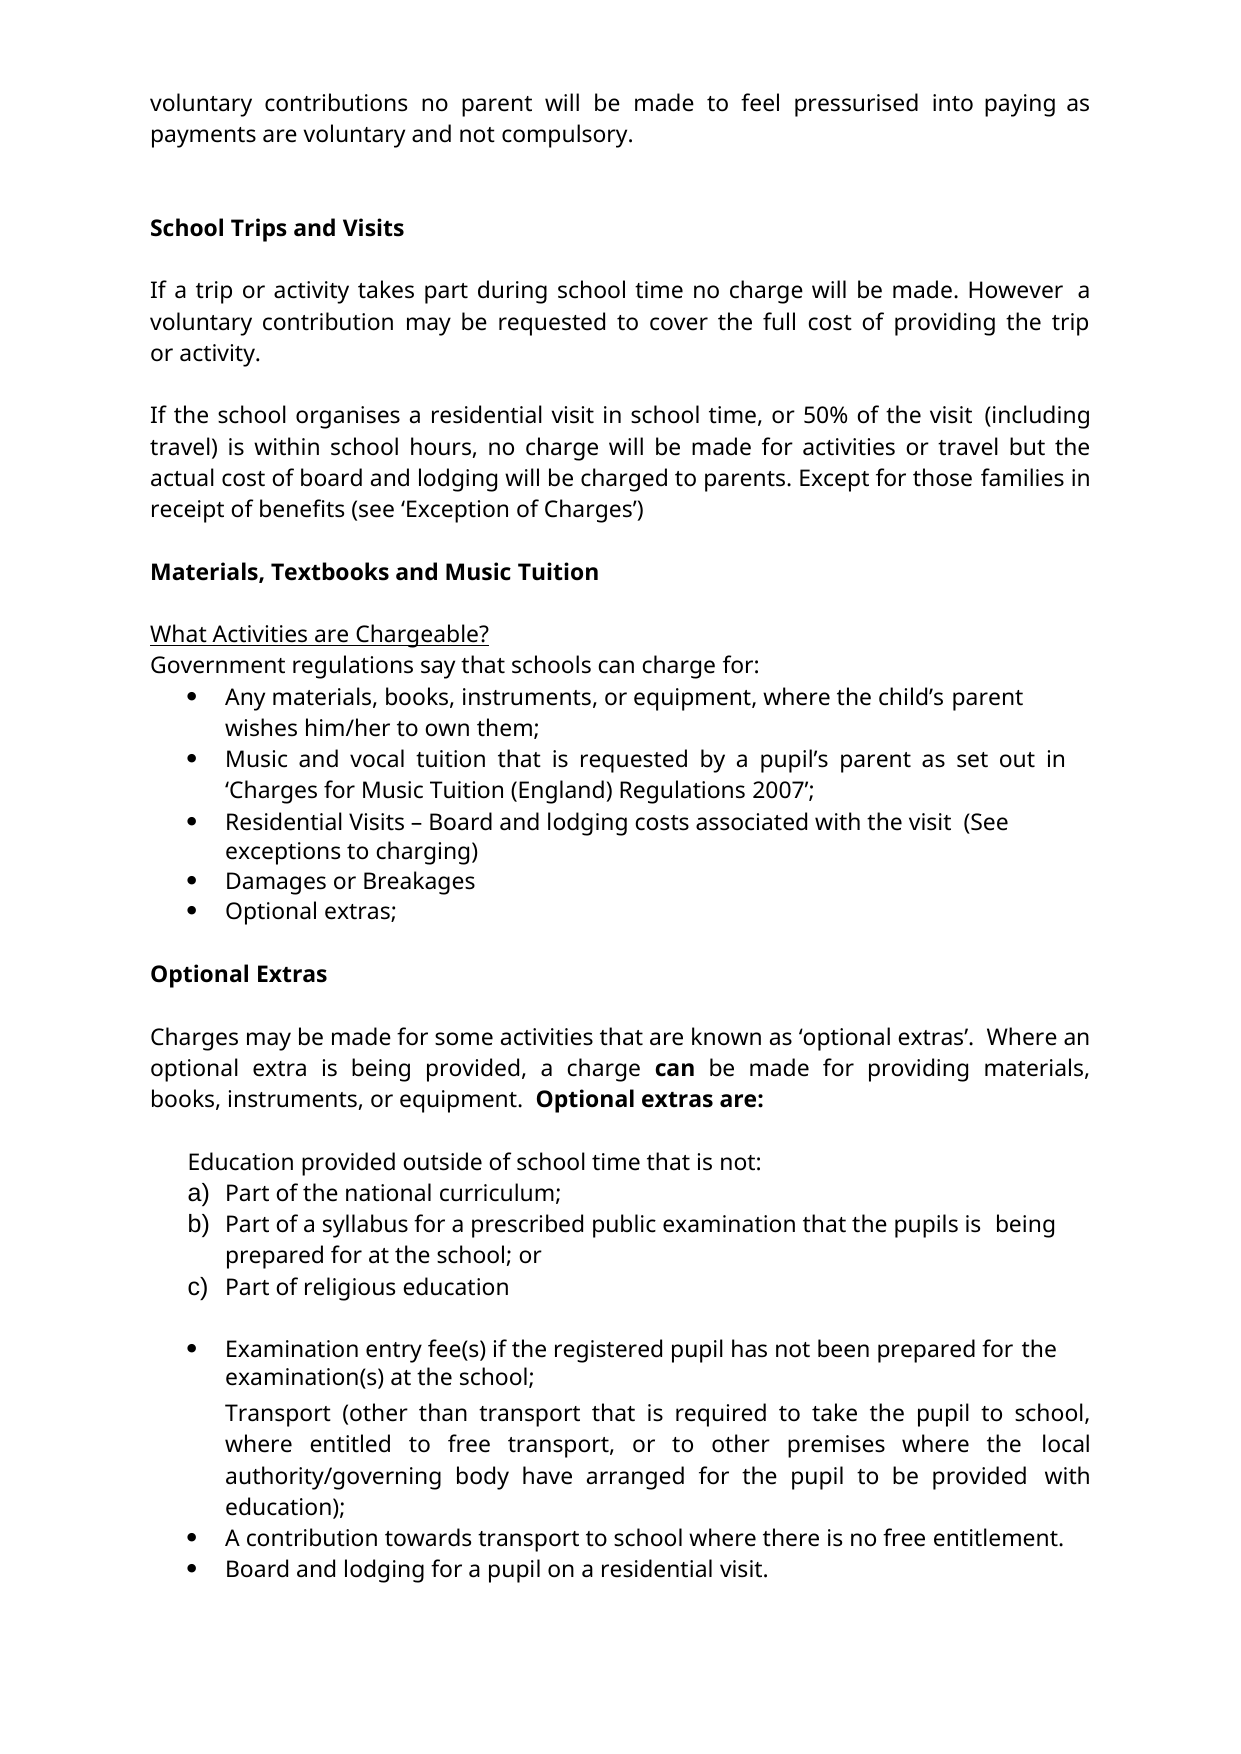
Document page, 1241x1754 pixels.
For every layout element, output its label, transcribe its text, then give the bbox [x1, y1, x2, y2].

subtitle School Trips and Visits [150, 212, 1103, 243]
subtitle Materials, Textbooks and Music Tuition [150, 556, 1103, 587]
text If the school organises a residential visit in school time, or 50% of the visit (including travel) is within school hours, no charge will be made for activities or travel but the actual cost of board and lodging will be charged to parents. Except for those families in receipt of benefits (see ‘Exception of Charges’) [150, 399, 1091, 524]
list A contribution towards transport to school where there is no free entitlement. [187, 1522, 1071, 1553]
list Damages or Breakages [187, 865, 1071, 895]
list Music and vocal tuition that is requested by a pupil’s parent as set out in ‘Charges for Music Tuition (England) Regulations 2007’; [187, 743, 1090, 806]
list Part of religious education [187, 1271, 1071, 1302]
list Board and lodging for a pupil on a residential visit. [187, 1553, 1071, 1583]
list Part of a syllabus for a prescribed public examination that the pupils is being prepared for at the school; or [187, 1208, 1090, 1271]
text Charges may be made for some activities that are known as ‘optional extras’. Where an optional extra is being provided, a charge can be made for providing materials, books, instruments, or equipment. Optional extras are: [150, 1021, 1090, 1114]
text If a trip or activity takes part during school time no charge will be made. However a voluntary contribution may be requested to cover the full cost of providing the trip or activity. [150, 274, 1090, 368]
list Optional extras; [187, 895, 1071, 926]
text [150, 87, 1091, 149]
subtitle Optional Extras [150, 958, 1103, 989]
list Residential Visits – Board and lodging costs associated with the visit (See exceptions to charging) [187, 808, 1071, 865]
text Government regulations say that schools can charge for: [150, 649, 1103, 681]
list Examination entry fee(s) if the registered pupil has not been prepared for the examination(s) at the school; [187, 1334, 1090, 1391]
text Education provided outside of school time that is not: [187, 1146, 1071, 1177]
list Part of the national curriculum; [187, 1177, 1071, 1208]
text What Activities are Chargeable? [150, 618, 1103, 649]
list Any materials, books, instruments, or equipment, where the child’s parent wishes him/her to own them; [187, 681, 1071, 743]
list Transport (other than transport that is required to take the pupil to school, where entitled to free transport, or to other premises where the local authority/governing body have arranged for the pupil to be provided with education); [225, 1397, 1091, 1522]
